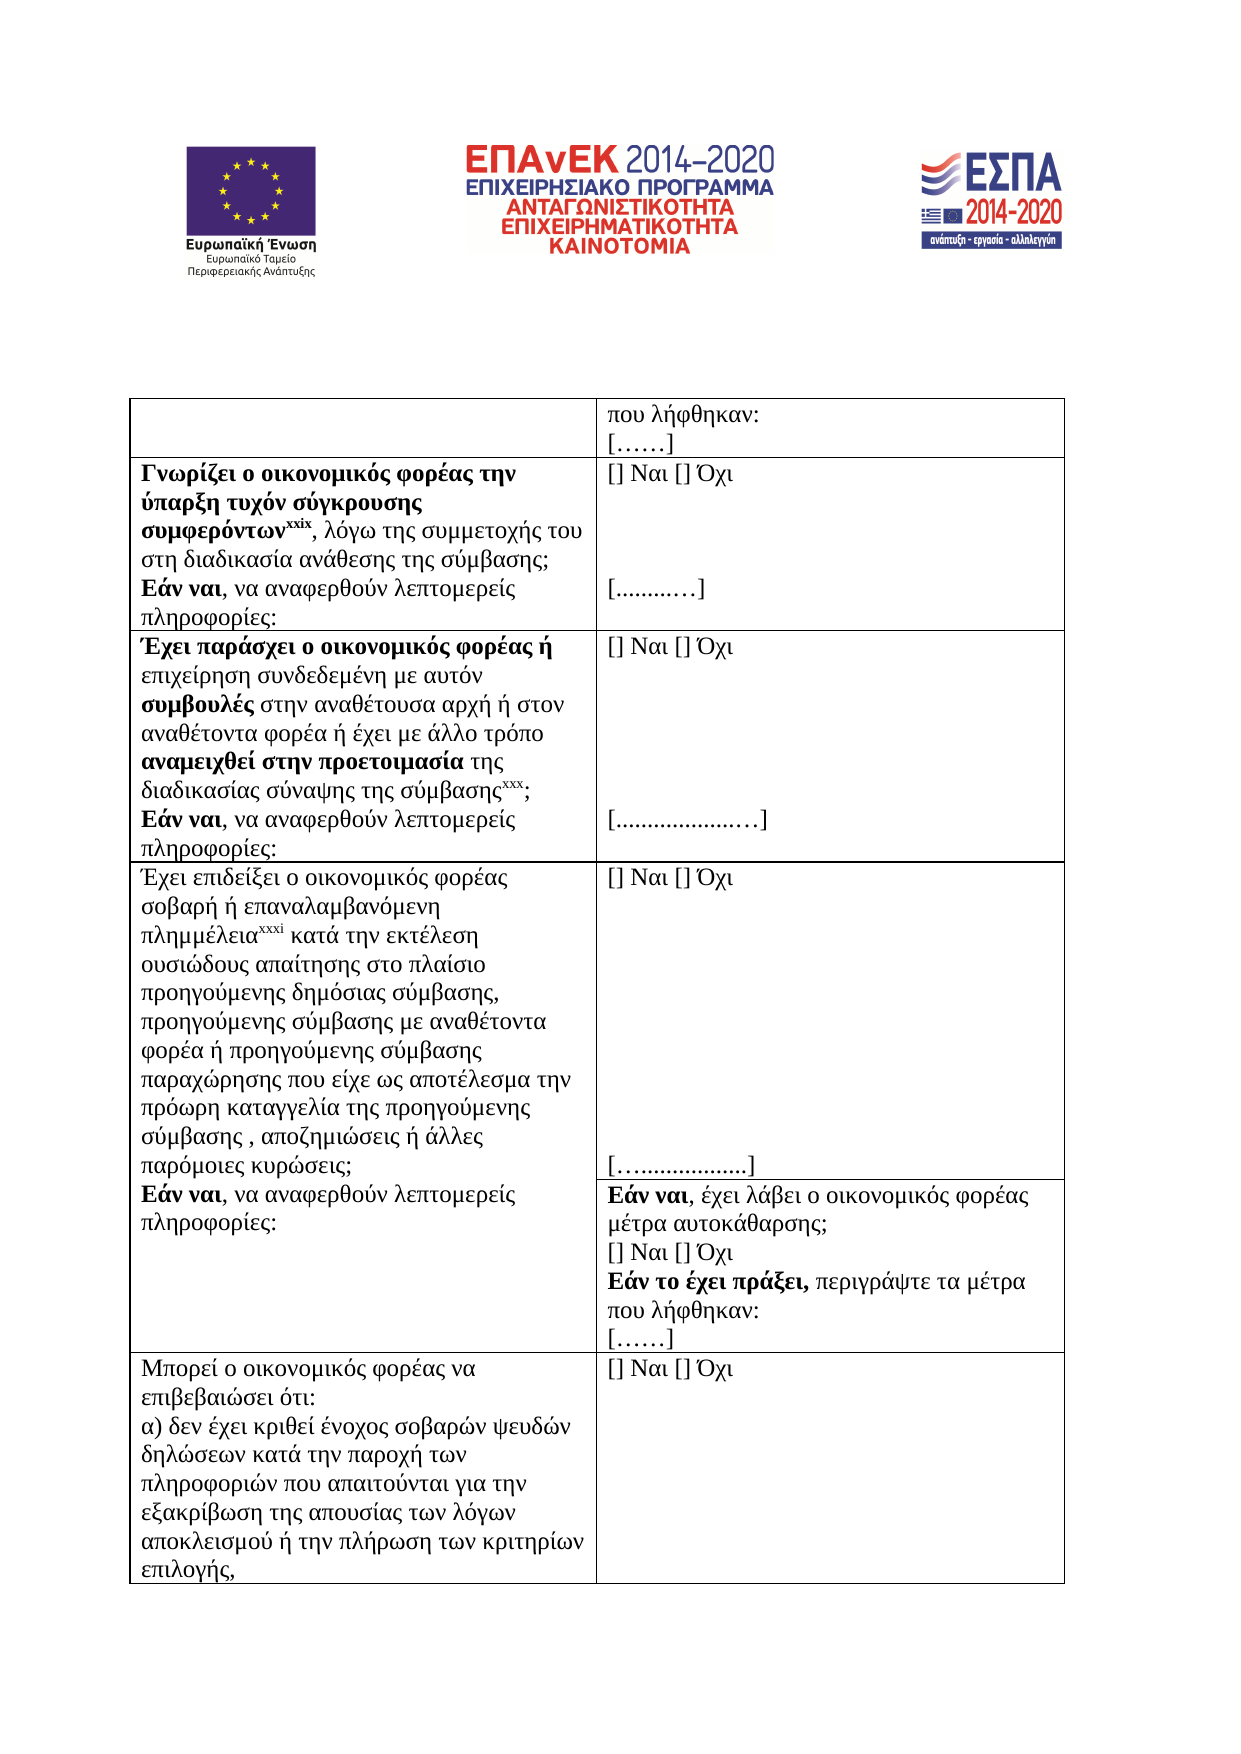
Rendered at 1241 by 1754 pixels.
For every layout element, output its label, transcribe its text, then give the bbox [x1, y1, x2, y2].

table_cell Εάν ναι, έχει λάβει ο οικονομικός φορέας μέτρα αυτοκάθαρσης; [] Ναι [] Όχι Εάν το έχει πράξει, περιγράψτε τα μέτρα που λήφθηκαν: [……] [597, 1180, 1064, 1352]
picture [918, 150, 1065, 251]
table_cell Έχει παράσχει ο οικονομικός φορέας ή επιχείρηση συνδεδεμένη με αυτόν συμβουλές στην αναθέτουσα αρχή ή στον αναθέτοντα φορέα ή έχει με άλλο τρόπο αναμειχθεί στην προετοιμασία της διαδικασίας σύναψης της σύμβασης; Εάν ναι, να αναφερθούν λεπτομερείς πληροφορίες: [131, 631, 596, 861]
table_cell Εάν ναι, έχει λάβει ο οικονομικός φορέας μέτρα αυτοκάθαρσης; [] Ναι [] Όχι Εάν το έχει πράξει, περιγράψτε τα μέτρα που λήφθηκαν: [……] [597, 399, 1064, 457]
table_cell [] Ναι [] Όχι [...................…] [597, 631, 1064, 861]
table_cell Γνωρίζει ο οικονομικός φορέας την ύπαρξη τυχόν σύγκρουσης συμφερόντων, λόγω της συμμετοχής του στη διαδικασία ανάθεσης της σύμβασης; Εάν ναι, να αναφερθούν λεπτομερείς πληροφορίες: [131, 458, 596, 630]
table_cell [] Ναι [] Όχι [….................] [597, 863, 1064, 1179]
picture [184, 145, 318, 277]
picture [466, 145, 774, 254]
table_cell [] Ναι [] Όχι [.........…] [597, 458, 1064, 630]
table_cell Έχει επιδείξει ο οικονομικός φορέας σοβαρή ή επαναλαμβανόμενη πλημμέλεια κατά την εκτέλεση ουσιώδους απαίτησης στο πλαίσιο προηγούμενης δημόσιας σύμβασης, προηγούμενης σύμβασης με αναθέτοντα φορέα ή προηγούμενης σύμβασης παραχώρησης που είχε ως αποτέλεσμα την πρόωρη καταγγελία της προηγούμενης σύμβασης , αποζημιώσεις ή άλλες παρόμοιες κυρώσεις; Εάν ναι, να αναφερθούν λεπτομερείς πληροφορίες: [131, 863, 596, 1352]
table_cell [] Ναι [] Όχι [597, 1353, 1064, 1583]
